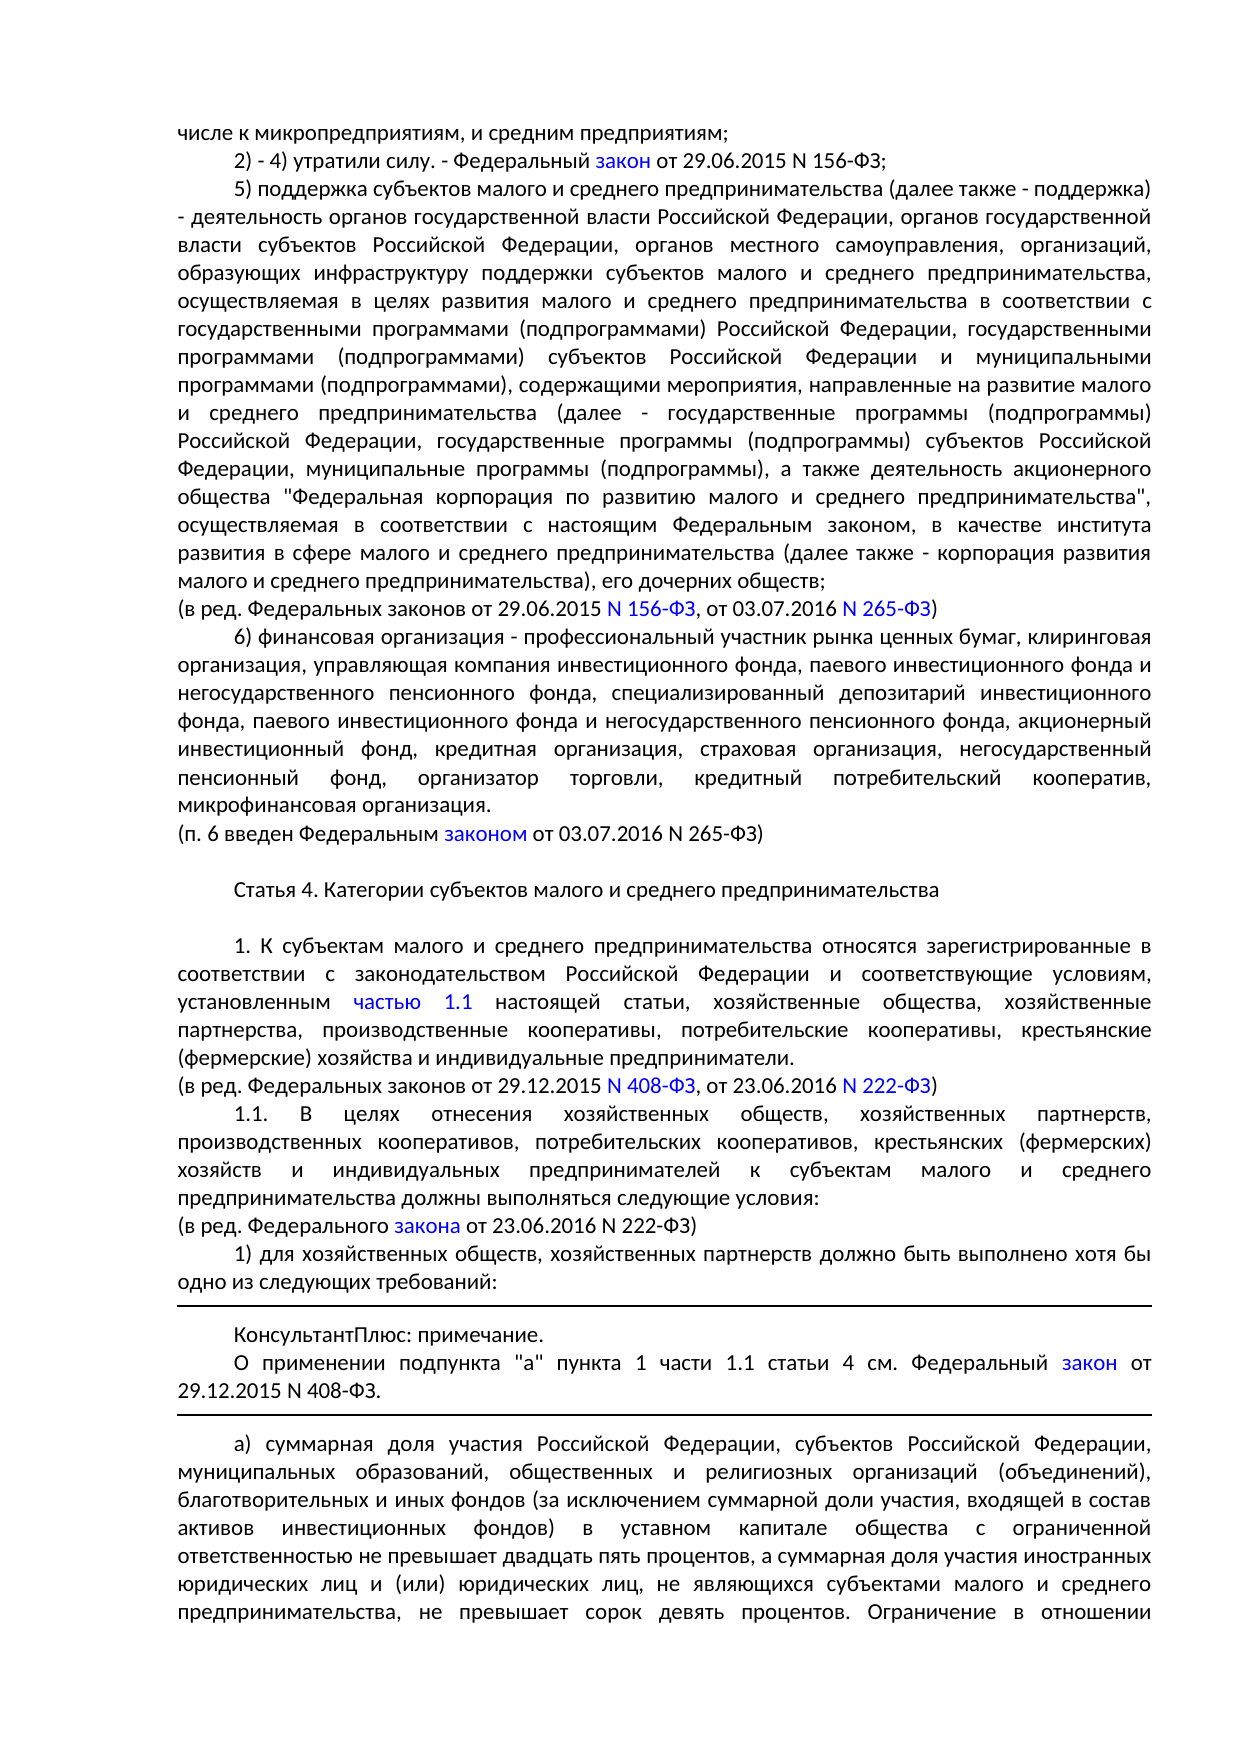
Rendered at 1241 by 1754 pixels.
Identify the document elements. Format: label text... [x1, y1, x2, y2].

text (п. 6 введен Федеральным законом от 03.07.2016 N 265-ФЗ) [177, 819, 1152, 847]
text 2) - 4) утратили силу. - Федеральный закон от 29.06.2015 N 156-ФЗ; [177, 146, 1152, 174]
text 1. К субъектам малого и среднего предпринимательства относятся зарегистрированные в соответствии с законодательством Российской Федерации и соответствующие условиям, установленным частью 1.1 настоящей статьи, хозяйственные общества, хозяйственные партнерства, производственные кооперативы, потребительские кооперативы, крестьянские (фермерские) хозяйства и индивидуальные предприниматели. [177, 931, 1152, 1071]
text (в ред. Федерального закона от 23.06.2016 N 222-ФЗ) [177, 1211, 1152, 1239]
text (в ред. Федеральных законов от 29.06.2015 N 156-ФЗ, от 03.07.2016 N 265-ФЗ) [177, 594, 1152, 622]
text Статья 4. Категории субъектов малого и среднего предпринимательства [177, 875, 1152, 903]
text КонсультантПлюс: примечание. [177, 1320, 1152, 1348]
text 1) для хозяйственных обществ, хозяйственных партнерств должно быть выполнено хотя бы одно из следующих требований: [177, 1239, 1152, 1295]
text О применении подпункта "а" пункта 1 части 1.1 статьи 4 см. Федеральный закон от 29.12.2015 N 408-ФЗ. [177, 1348, 1152, 1404]
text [177, 118, 1152, 146]
text (в ред. Федеральных законов от 29.12.2015 N 408-ФЗ, от 23.06.2016 N 222-ФЗ) [177, 1071, 1152, 1099]
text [177, 1429, 1152, 1625]
text 1.1. В целях отнесения хозяйственных обществ, хозяйственных партнерств, производственных кооперативов, потребительских кооперативов, крестьянских (фермерских) хозяйств и индивидуальных предпринимателей к субъектам малого и среднего предпринимательства должны выполняться следующие условия: [177, 1099, 1152, 1211]
text 6) финансовая организация - профессиональный участник рынка ценных бумаг, клиринговая организация, управляющая компания инвестиционного фонда, паевого инвестиционного фонда и негосударственного пенсионного фонда, специализированный депозитарий инвестиционного фонда, паевого инвестиционного фонда и негосударственного пенсионного фонда, акционерный инвестиционный фонд, кредитная организация, страховая организация, негосударственный пенсионный фонд, организатор торговли, кредитный потребительский кооператив, микрофинансовая организация. [177, 622, 1152, 819]
text 5) поддержка субъектов малого и среднего предпринимательства (далее также - поддержка) - деятельность органов государственной власти Российской Федерации, органов государственной власти субъектов Российской Федерации, органов местного самоуправления, организаций, образующих инфраструктуру поддержки субъектов малого и среднего предпринимательства, осуществляемая в целях развития малого и среднего предпринимательства в соответствии с государственными программами (подпрограммами) Российской Федерации, государственными программами (подпрограммами) субъектов Российской Федерации и муниципальными программами (подпрограммами), содержащими мероприятия, направленные на развитие малого и среднего предпринимательства (далее - государственные программы (подпрограммы) Российской Федерации, государственные программы (подпрограммы) субъектов Российской Федерации, муниципальные программы (подпрограммы), а также деятельность акционерного общества "Федеральная корпорация по развитию малого и среднего предпринимательства", осуществляемая в соответствии с настоящим Федеральным законом, в качестве института развития в сфере малого и среднего предпринимательства (далее также - корпорация развития малого и среднего предпринимательства), его дочерних обществ; [177, 174, 1152, 594]
